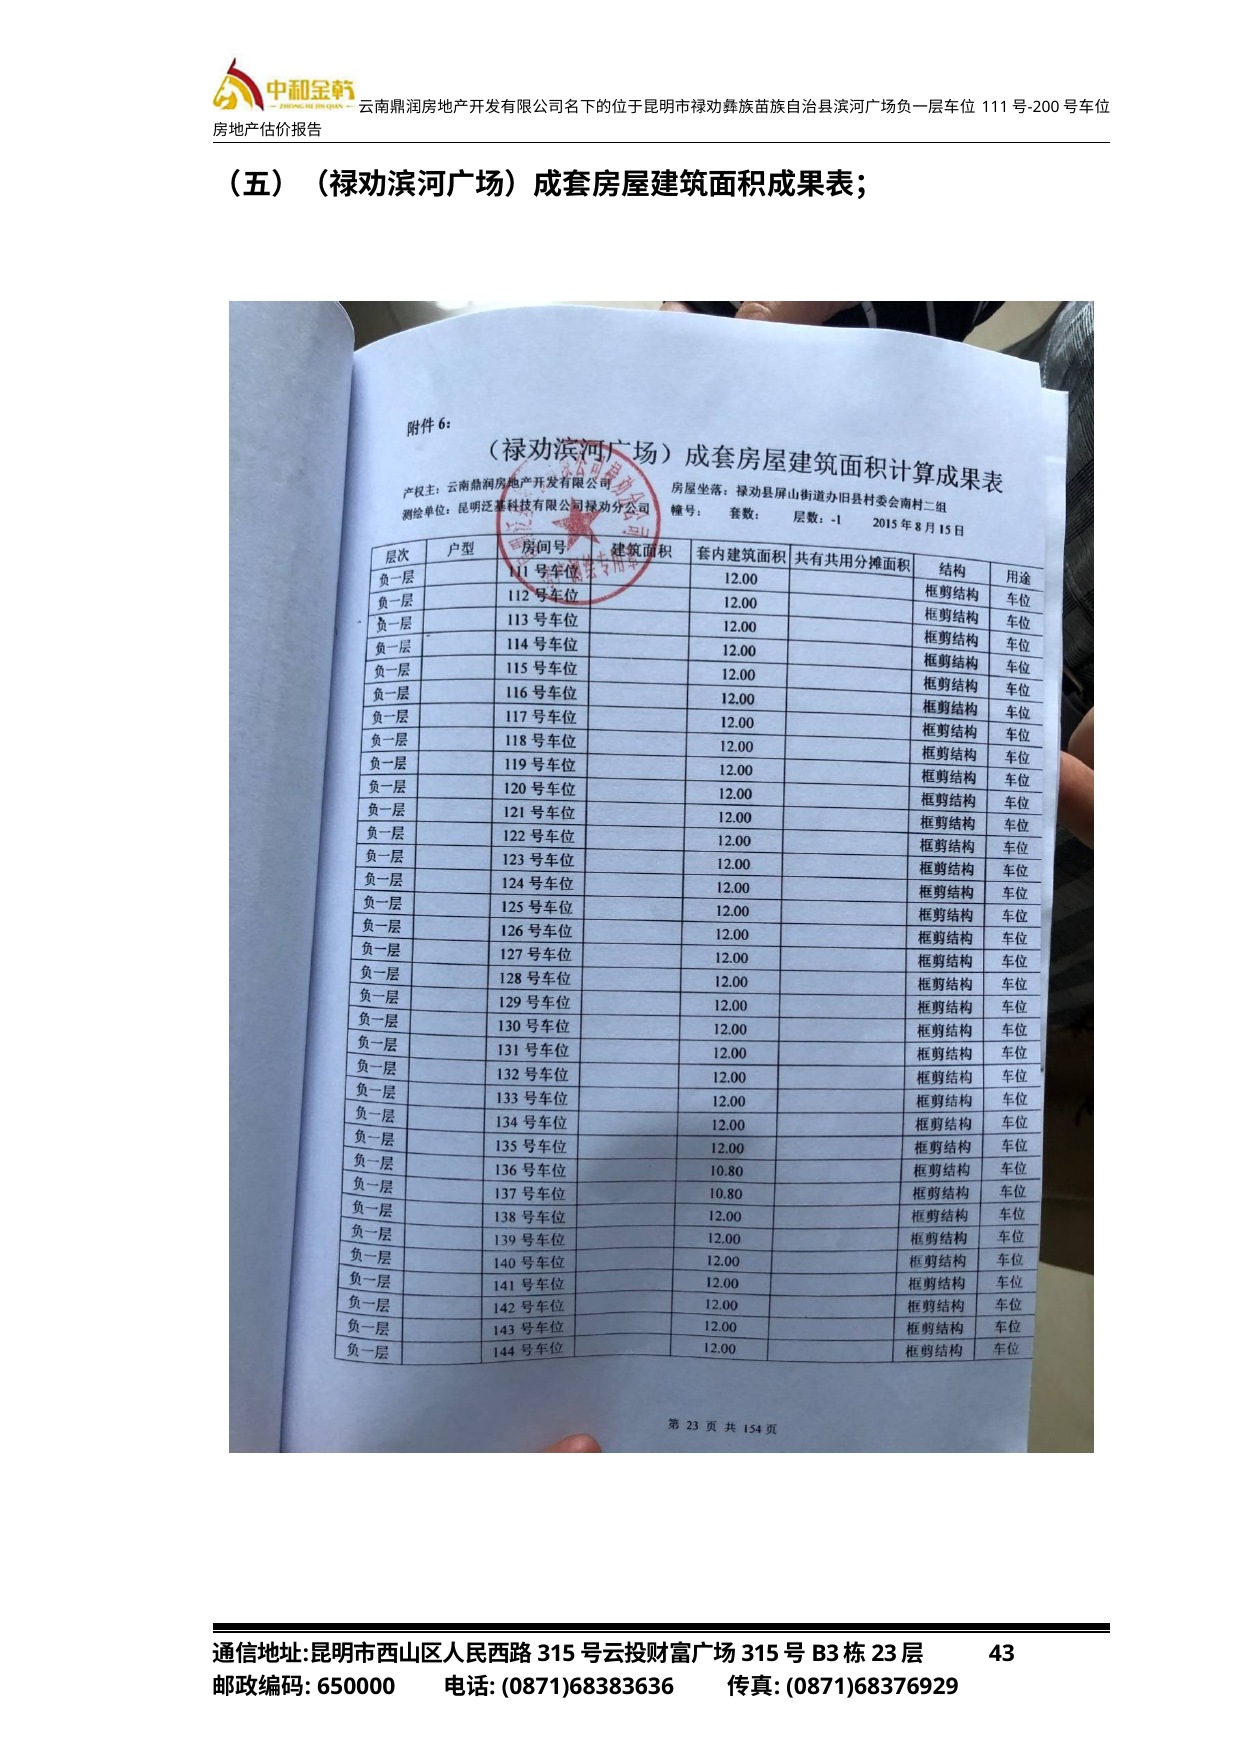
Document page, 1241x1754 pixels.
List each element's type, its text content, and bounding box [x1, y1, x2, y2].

subtitle （禄劝滨河广场）成套房屋建筑面积成果表； [213, 148, 1110, 206]
picture [212, 53, 358, 113]
picture [229, 301, 1094, 1453]
